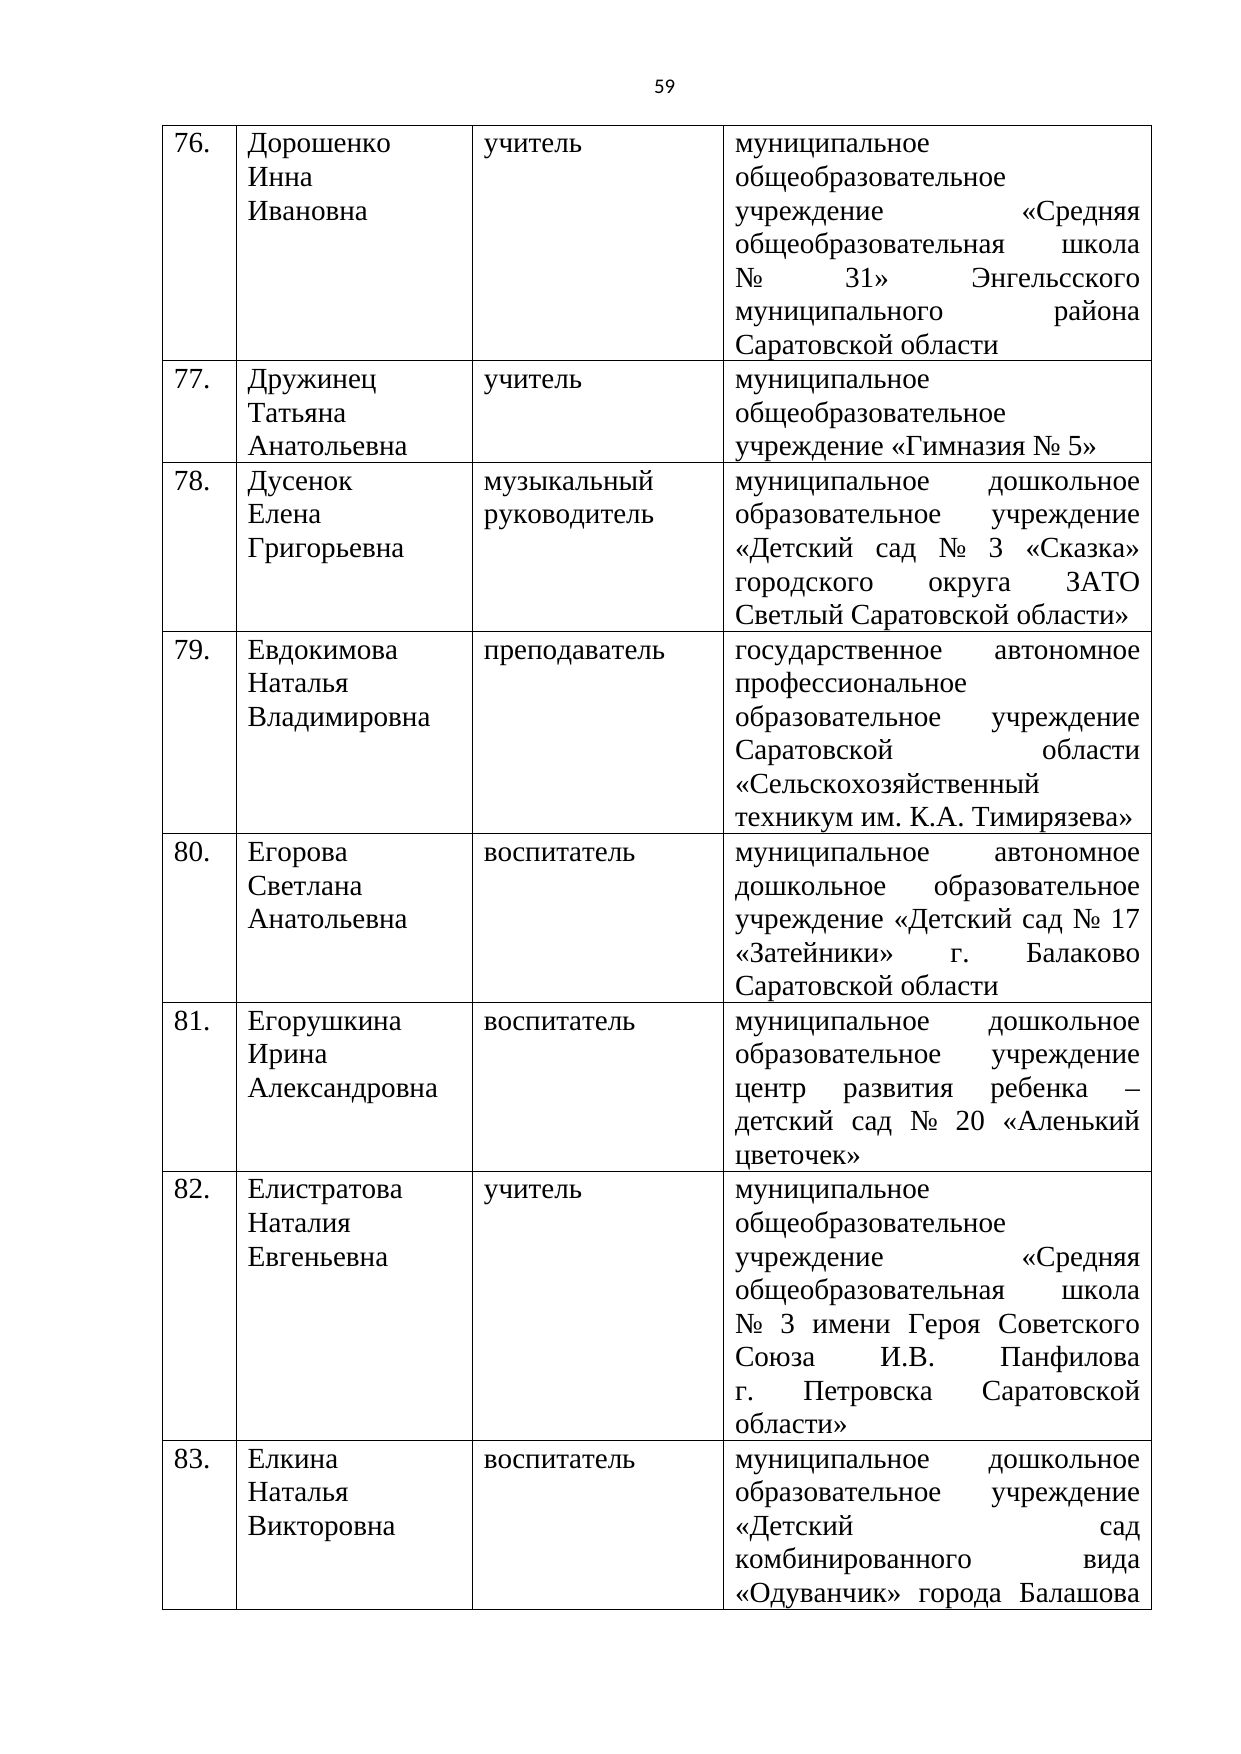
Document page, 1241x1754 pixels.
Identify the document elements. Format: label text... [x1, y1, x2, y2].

table_cell Дружинец Татьяна Анатольевна [237, 361, 472, 462]
table_cell [163, 361, 236, 462]
table_cell [163, 1172, 236, 1440]
table_cell [163, 1003, 236, 1171]
table_cell Дусенок Елена Григорьевна [237, 463, 472, 631]
table_cell государственное автономное профессиональное образовательное учреждение Саратовской области «Сельскохозяйственный техникум им. К.А. Тимирязева» [724, 632, 1151, 833]
table_cell муниципальное дошкольное образовательное учреждение центр развития ребенка – детский сад № 20 «Аленький цветочек» [724, 1003, 1151, 1171]
table_cell Егорова Светлана Анатольевна [237, 834, 472, 1002]
table_cell учитель [473, 361, 723, 462]
table_cell учитель [473, 1172, 723, 1440]
table_cell Евдокимова Наталья Владимировна [237, 632, 472, 833]
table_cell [724, 1441, 1151, 1609]
table_cell [163, 1441, 236, 1609]
table_cell муниципальное общеобразовательное учреждение «Средняя общеобразовательная школа № 3 имени Героя Советского Союза И.В. Панфилова г. Петровска Саратовской области» [724, 1172, 1151, 1440]
table_cell воспитатель [473, 1441, 723, 1609]
table_cell муниципальное общеобразовательное учреждение «Средняя общеобразовательная школа № 31» Энгельсского муниципального района Саратовской области [724, 126, 1151, 360]
table_cell преподаватель [473, 632, 723, 833]
table_cell музыкальный руководитель [473, 463, 723, 631]
table_cell муниципальное автономное дошкольное образовательное учреждение «Детский сад № 17 «Затейники» г. Балаково Саратовской области [724, 834, 1151, 1002]
table_cell воспитатель [473, 834, 723, 1002]
table_cell [163, 463, 236, 631]
table_cell [163, 834, 236, 1002]
table_cell Елистратова Наталия Евгеньевна [237, 1172, 472, 1440]
table_cell Егорушкина Ирина Александровна [237, 1003, 472, 1171]
table_cell [163, 632, 236, 833]
table_cell [163, 126, 236, 360]
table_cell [237, 1441, 472, 1609]
table_cell муниципальное общеобразовательное учреждение «Гимназия № 5» [724, 361, 1151, 462]
table_cell воспитатель [473, 1003, 723, 1171]
table_cell Дорошенко Инна Ивановна [237, 126, 472, 360]
table_cell учитель [473, 126, 723, 360]
table_cell муниципальное дошкольное образовательное учреждение «Детский сад № 3 «Сказка» городского округа ЗАТО Светлый Саратовской области» [724, 463, 1151, 631]
